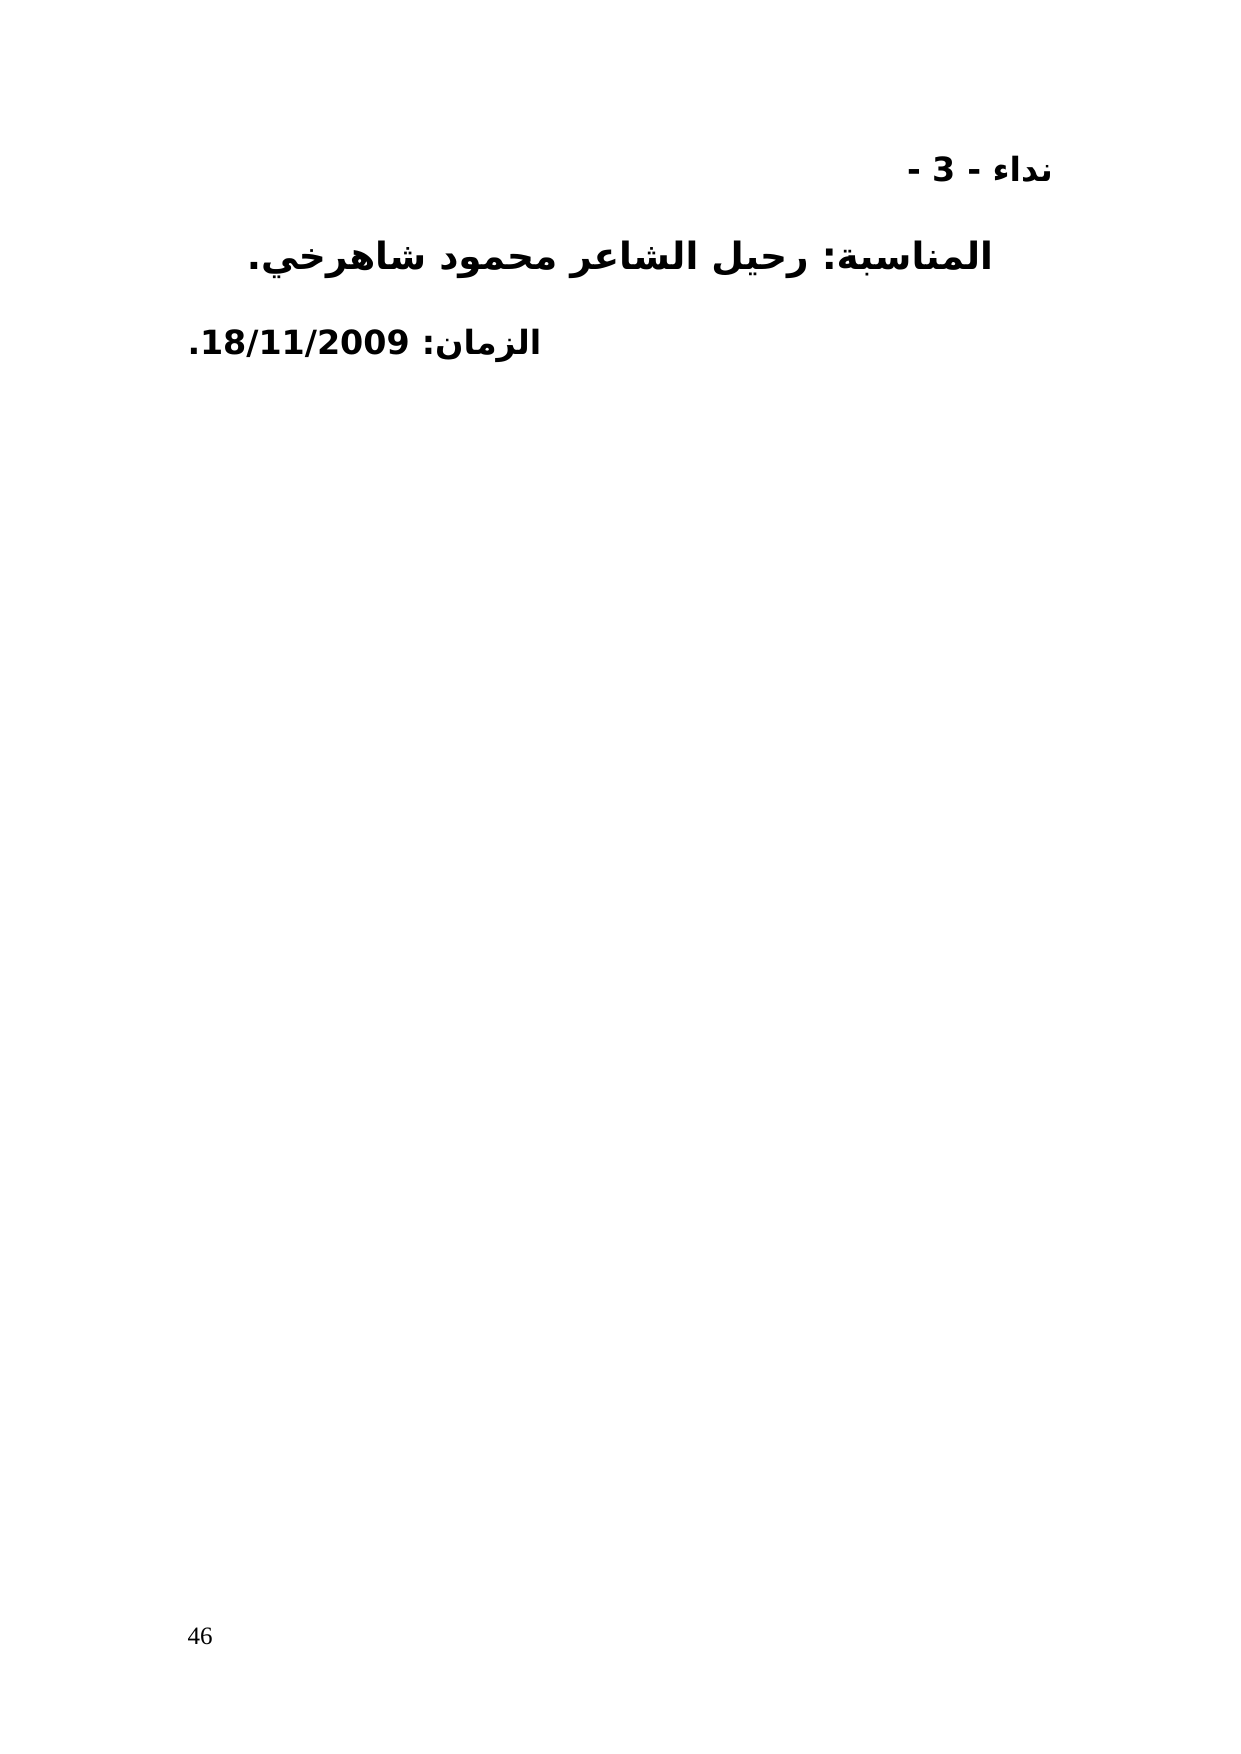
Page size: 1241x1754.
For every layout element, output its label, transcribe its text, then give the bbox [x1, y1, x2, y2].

text نداء - 3 - [187, 150, 1053, 189]
text المناسبة: رحيل الشاعر محمود شاهرخي. [187, 234, 1053, 278]
text الزمان: 18/11/2009. [187, 323, 1053, 362]
